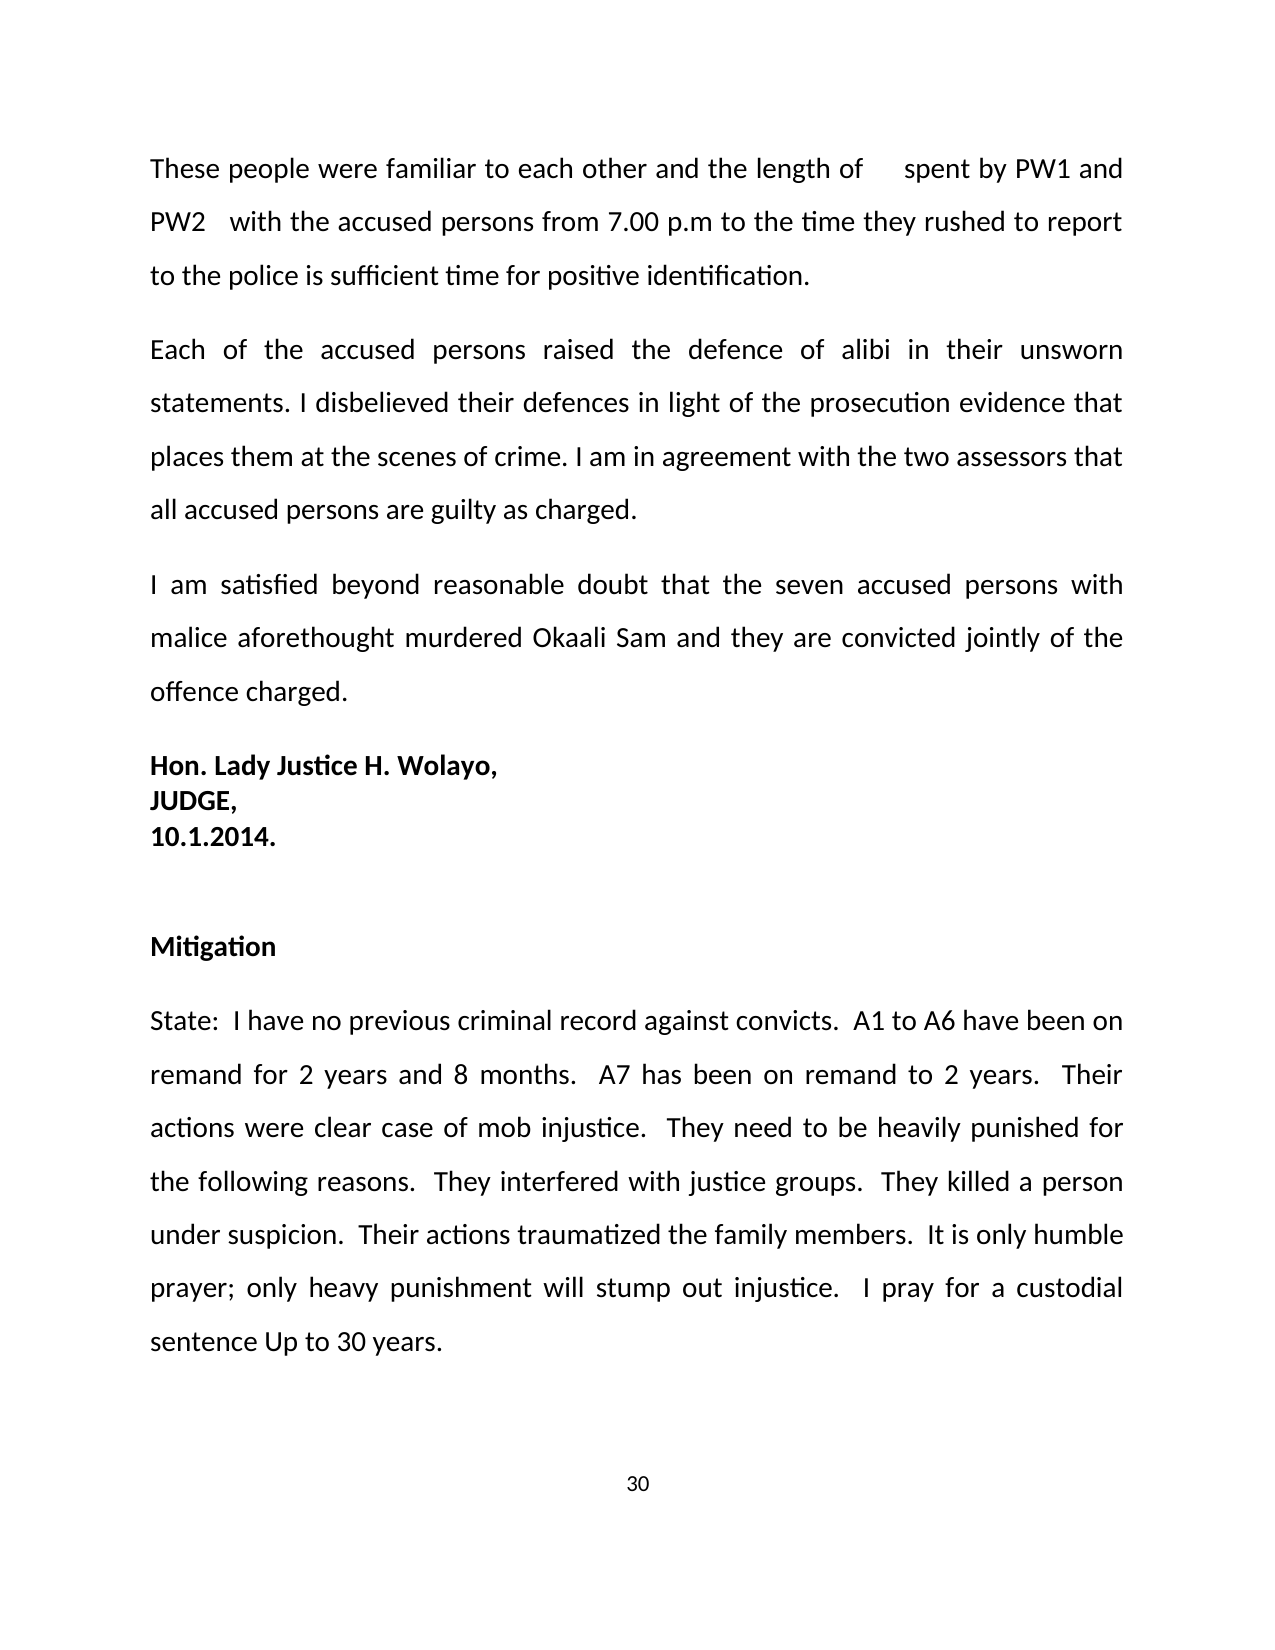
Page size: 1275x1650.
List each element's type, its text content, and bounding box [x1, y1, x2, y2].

text State: I have no previous criminal record against convicts. A1 to A6 have been on remand for 2 years and 8 months. A7 has been on remand to 2 years. Their actions were clear case of mob injustice. They need to be heavily punished for the following reasons. They interfered with justice groups. They killed a person under suspicion. Their actions traumatized the family members. It is only humble prayer; only heavy punishment will stump out injustice. I pray for a custodial sentence Up to 30 years. [150, 1002, 1125, 1358]
text Hon. Lady Justice H. Wolayo, [150, 747, 1125, 782]
text JUDGE, [150, 782, 1125, 818]
text I am satisfied beyond reasonable doubt that the seven accused persons with malice aforethought murdered Okaali Sam and they are convicted jointly of the offence charged. [150, 566, 1125, 708]
text These people were familiar to each other and the length of spent by PW1 and PW2 with the accused persons from 7.00 p.m to the time they rushed to report to the police is sufficient time for positive identification. [150, 150, 1125, 292]
text 10.1.2014. [150, 818, 1125, 854]
text Mitigation [150, 928, 1125, 964]
text Each of the accused persons raised the defence of alibi in their unsworn statements. I disbelieved their defences in light of the prosecution evidence that places them at the scenes of crime. I am in agreement with the two assessors that all accused persons are guilty as charged. [150, 331, 1125, 527]
